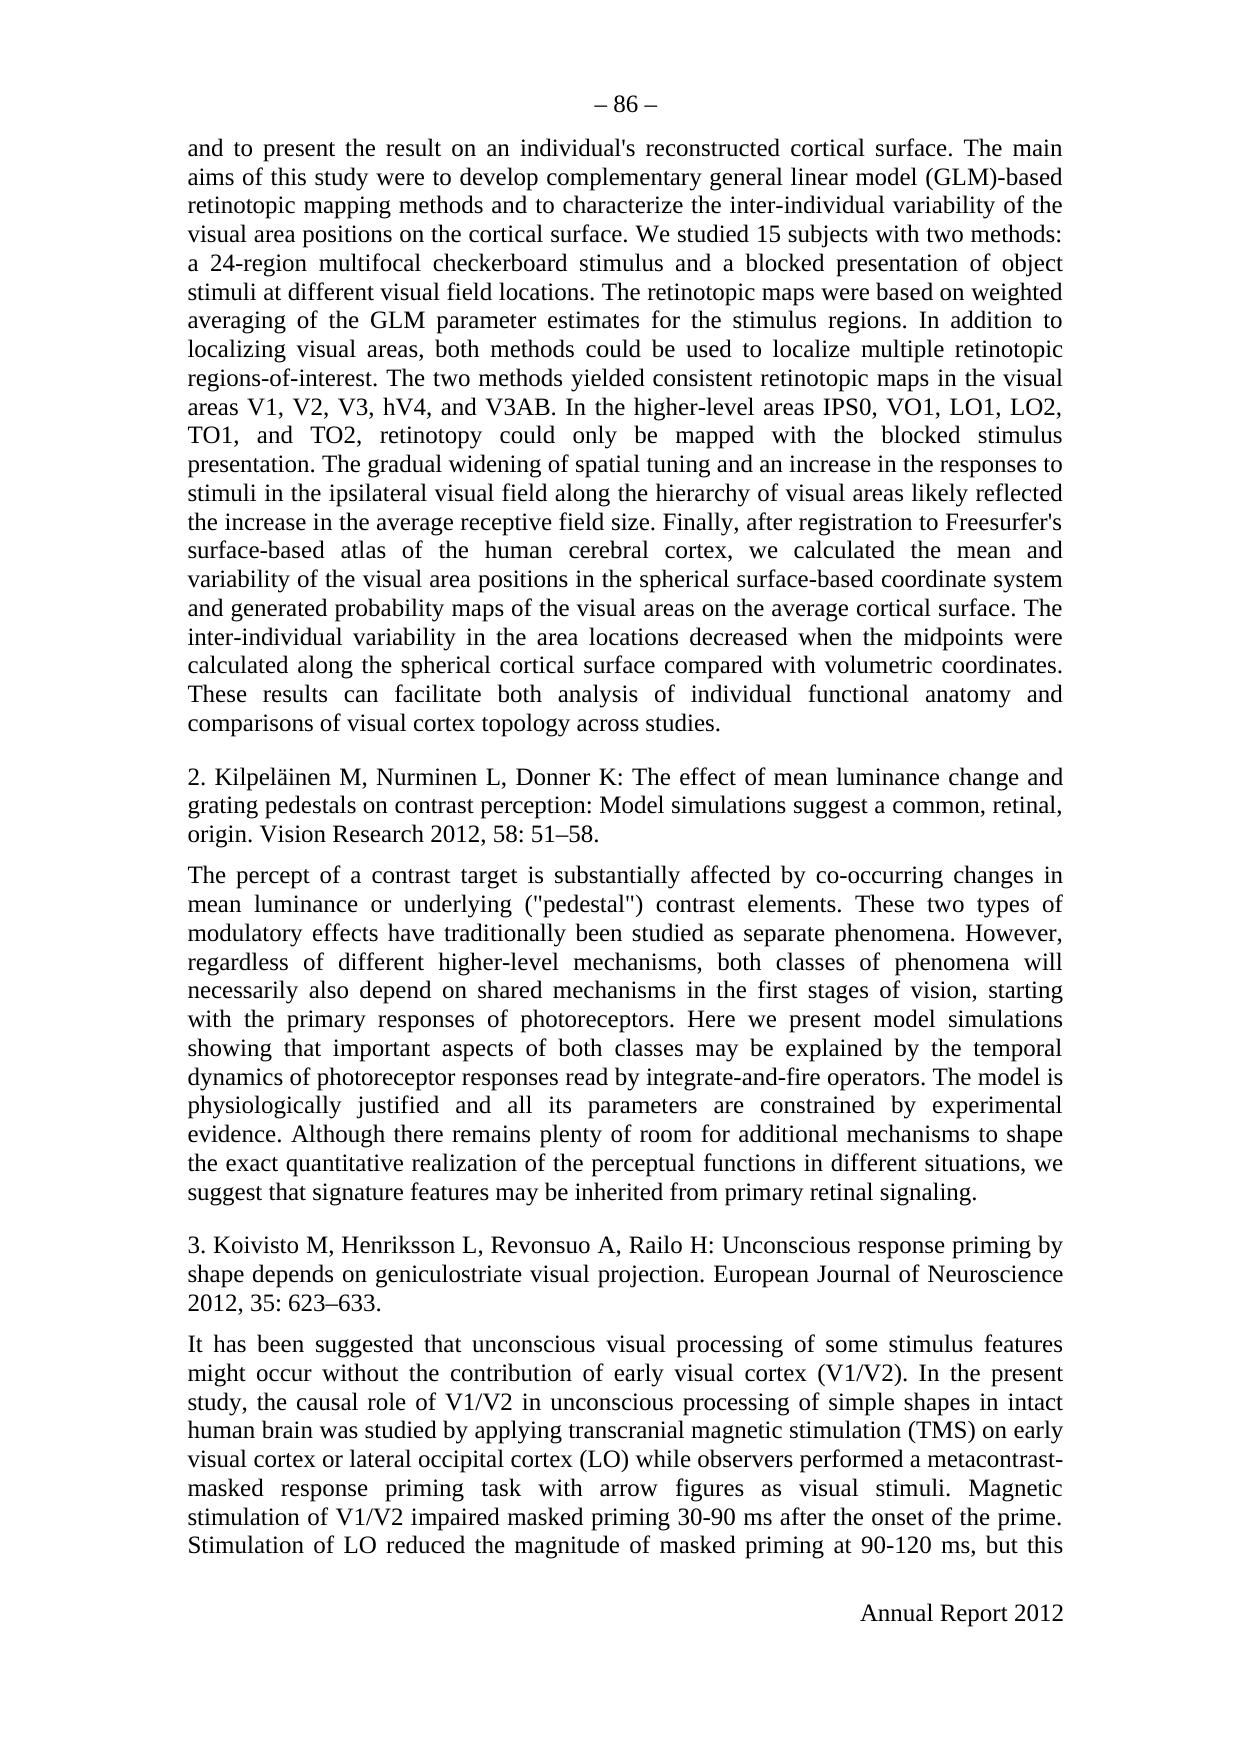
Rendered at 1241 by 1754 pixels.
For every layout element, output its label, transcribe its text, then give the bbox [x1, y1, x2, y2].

text The percept of a contrast target is substantially affected by co-occurring changes in mean luminance or underlying ("pedestal") contrast elements. These two types of modulatory effects have traditionally been studied as separate phenomena. However, regardless of different higher-level mechanisms, both classes of phenomena will necessarily also depend on shared mechanisms in the first stages of vision, starting with the primary responses of photoreceptors. Here we present model simulations showing that important aspects of both classes may be explained by the temporal dynamics of photoreceptor responses read by integrate-and-fire operators. The model is physiologically justified and all its parameters are constrained by experimental evidence. Although there remains plenty of room for additional mechanisms to shape the exact quantitative realization of the perceptual functions in different situations, we suggest that signature features may be inherited from primary retinal signaling. [187, 860, 1064, 1205]
text 2. Kilpeläinen M, Nurminen L, Donner K: The effect of mean luminance change and grating pedestals on contrast perception: Model simulations suggest a common, retinal, origin. Vision Research 2012, 58: 51–58. [187, 762, 1064, 848]
text 3. Koivisto M, Henriksson L, Revonsuo A, Railo H: Unconscious response priming by shape depends on geniculostriate visual projection. European Journal of Neuroscience 2012, 35: 623–633. [187, 1230, 1064, 1317]
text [187, 1329, 1064, 1559]
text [187, 133, 1064, 737]
